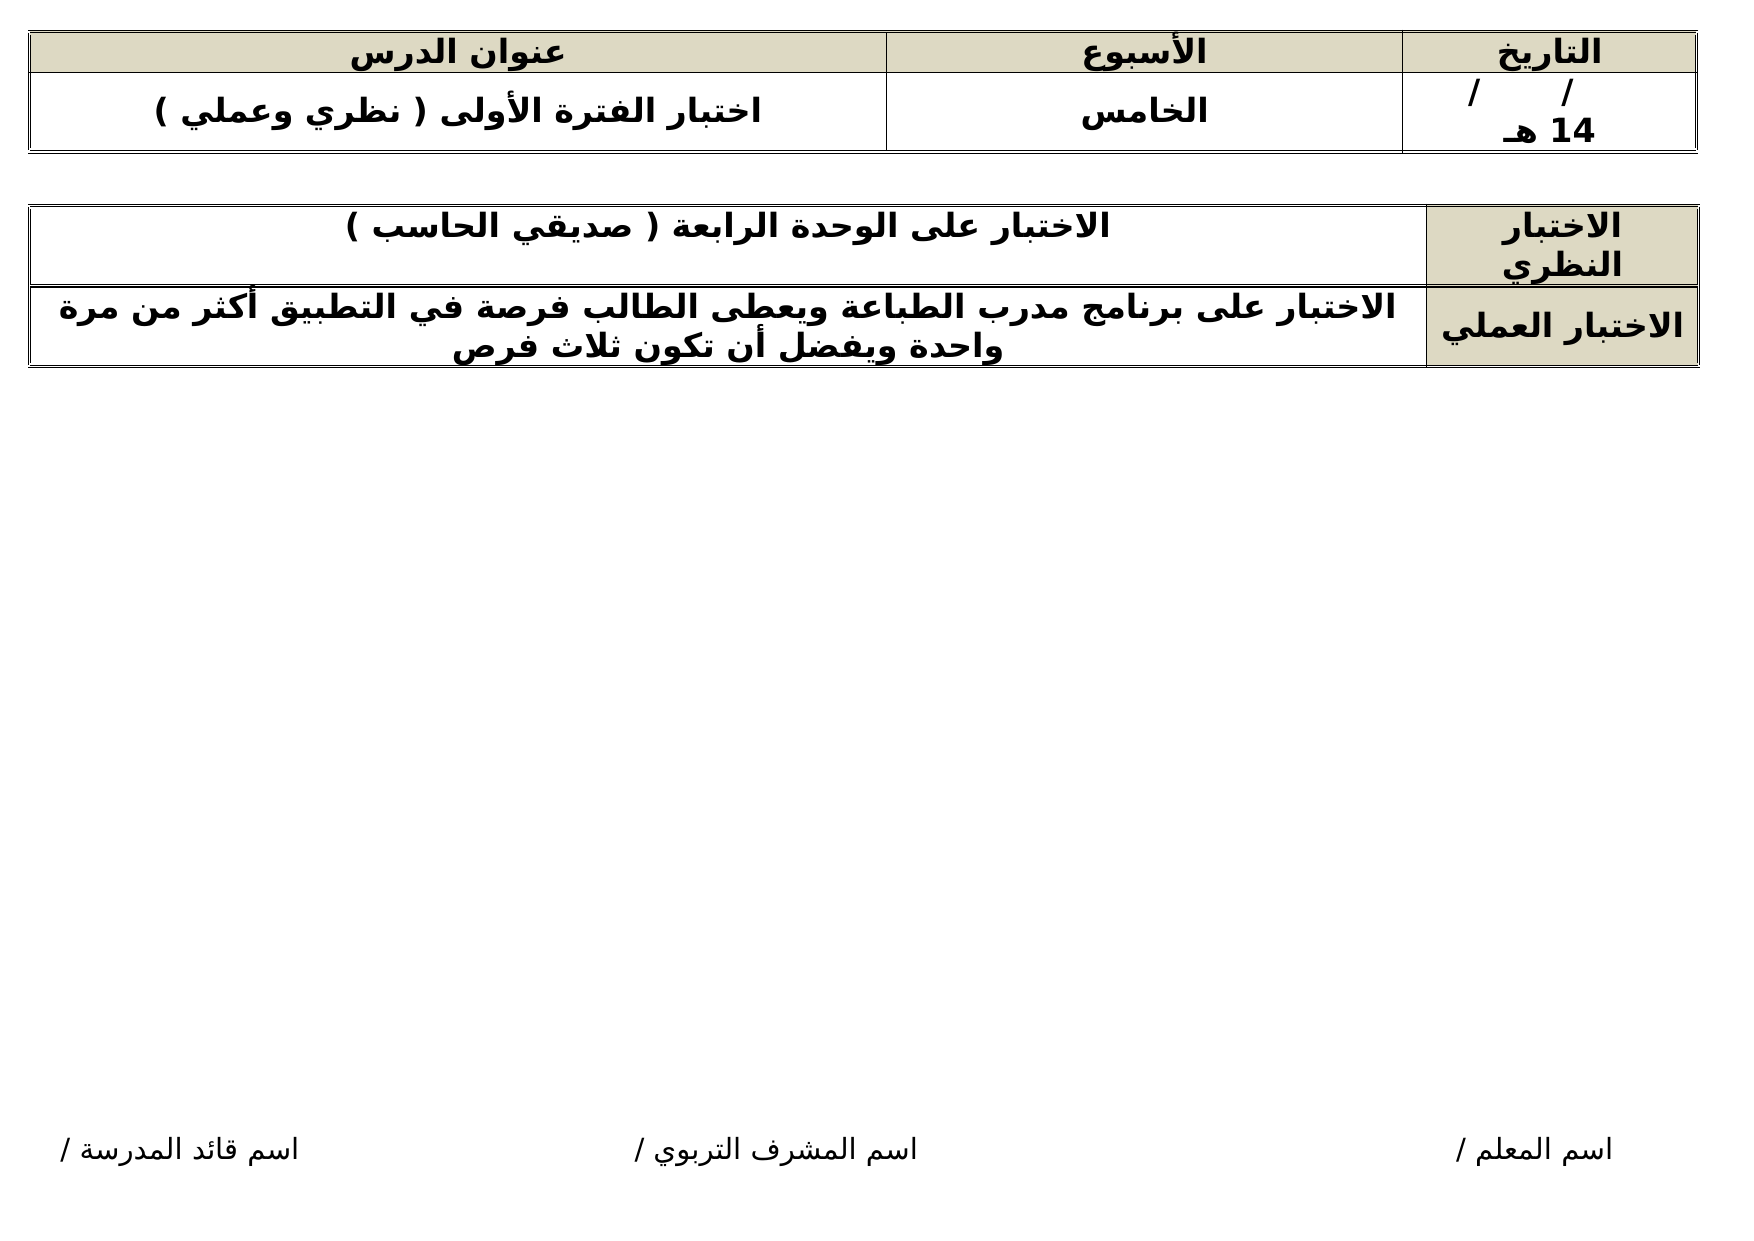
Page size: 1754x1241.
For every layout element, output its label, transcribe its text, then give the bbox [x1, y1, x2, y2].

table_cell اختبار الفترة الأولى ( نظري وعملي ) [30, 73, 886, 150]
table_cell / / 14 هـ [1403, 73, 1696, 150]
table_header الاختبار النظري [1427, 207, 1698, 284]
table_header التاريخ [1403, 33, 1696, 72]
table_cell الاختبار العملي [1427, 288, 1698, 365]
table_header الاختبار على الوحدة الرابعة ( صديقي الحاسب ) [30, 207, 1426, 284]
table_cell الخامس [887, 73, 1402, 150]
table_cell الاختبار على برنامج مدرب الطباعة ويعطى الطالب فرصة في التطبيق أكثر من مرة واحدة ويفضل أن تكون ثلاث فرص [30, 288, 1426, 365]
table_header الأسبوع [887, 33, 1402, 72]
table_header عنوان الدرس [30, 33, 886, 72]
